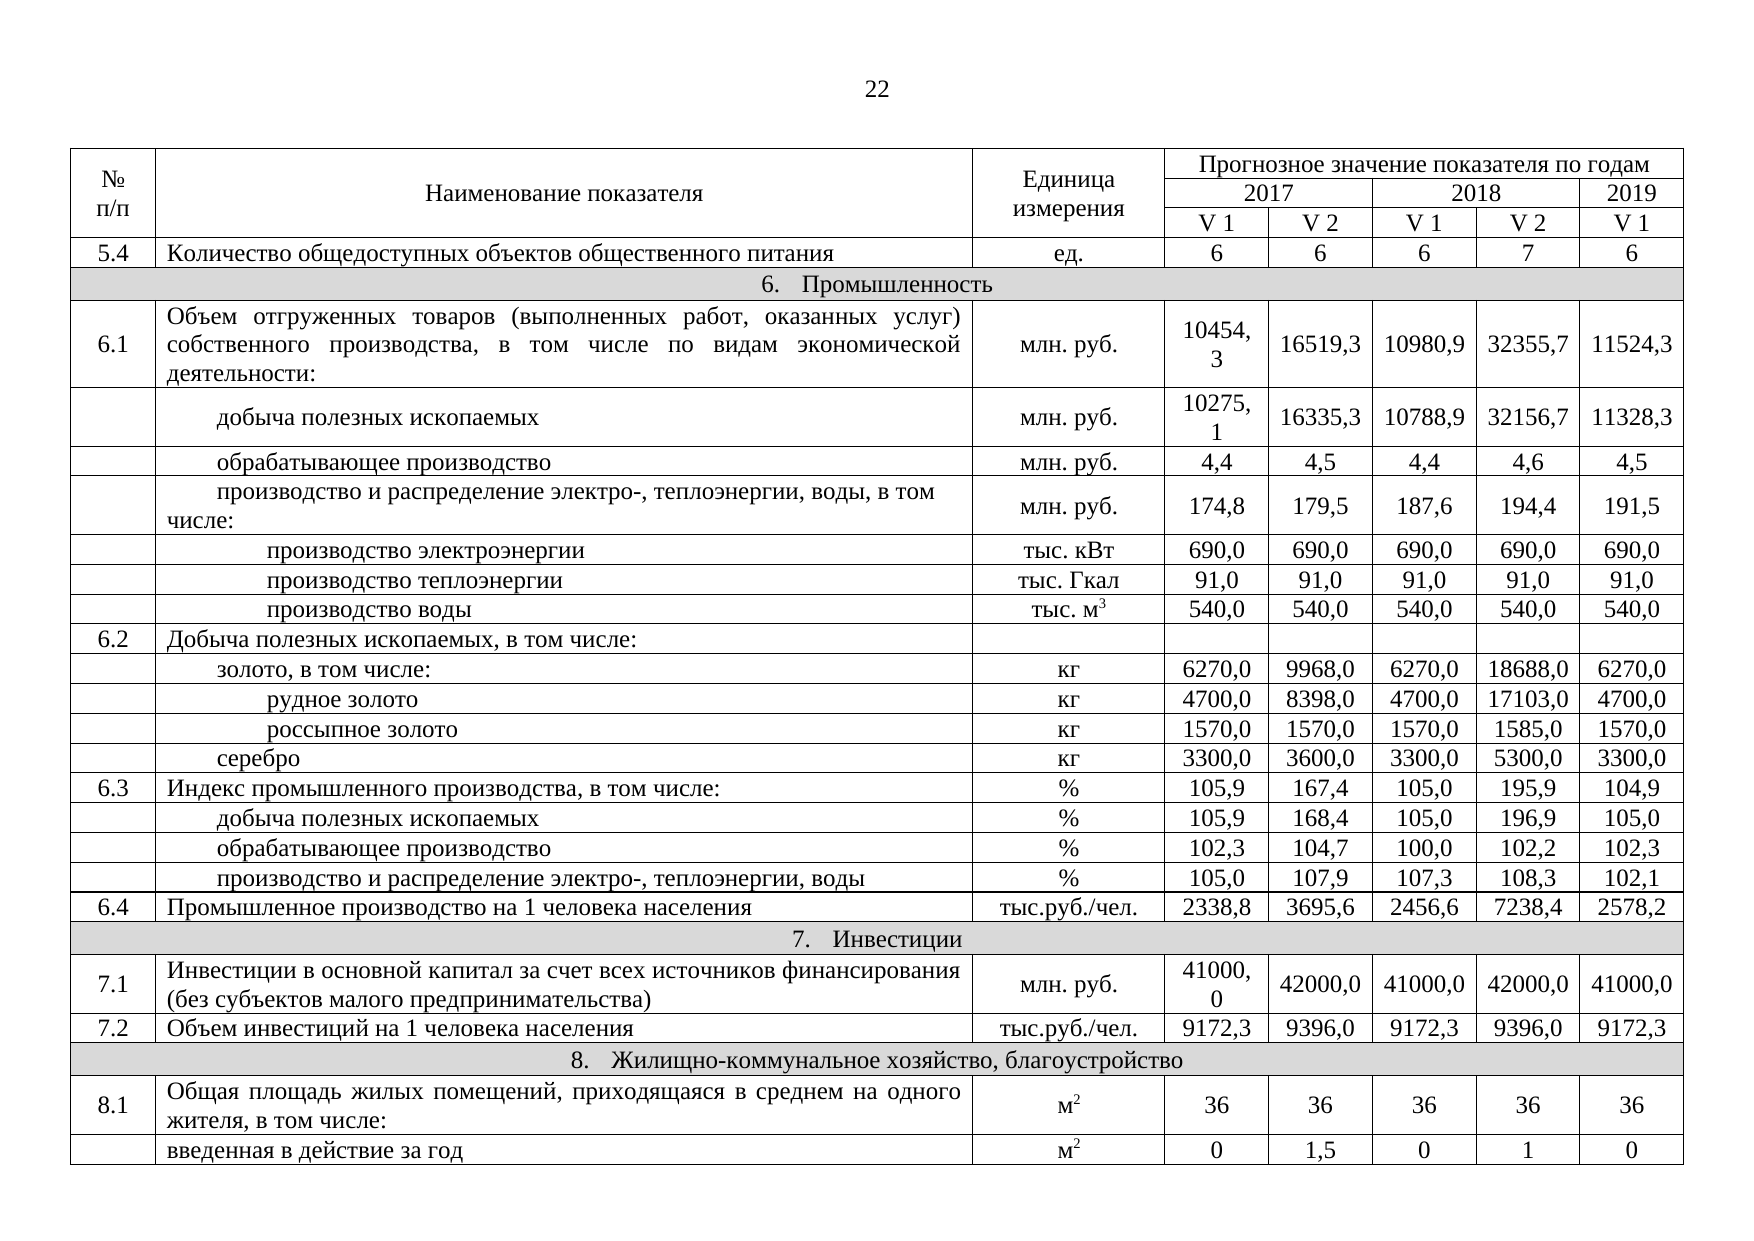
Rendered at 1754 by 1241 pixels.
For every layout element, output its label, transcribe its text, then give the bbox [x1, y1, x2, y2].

table_cell [71, 654, 155, 683]
table_cell [1165, 624, 1268, 653]
table_cell [71, 1135, 155, 1163]
table_cell 1570,0 [1165, 714, 1268, 742]
table_cell 2017 [1165, 179, 1372, 207]
table_cell Общая площадь жилых помещений, приходящаяся в среднем на одного жителя, в том числе: [156, 1076, 972, 1134]
table_cell млн. руб. [973, 301, 1164, 387]
table_cell 7.1 [71, 955, 155, 1012]
table_cell тыс.руб./чел. [973, 893, 1164, 921]
table_cell 102,3 [1580, 833, 1683, 862]
table_cell 7 [1477, 238, 1579, 267]
table_cell ед. [973, 238, 1164, 267]
table_cell 3300,0 [1580, 744, 1683, 772]
table_cell 91,0 [1580, 565, 1683, 593]
table_cell 9968,0 [1269, 654, 1372, 683]
table_cell % [973, 833, 1164, 862]
table_cell 102,3 [1165, 833, 1268, 862]
table_cell 690,0 [1269, 535, 1372, 564]
table_cell 36 [1269, 1076, 1372, 1134]
table_cell 11328,3 [1580, 388, 1683, 446]
table_cell 1585,0 [1477, 714, 1579, 742]
table_cell 690,0 [1373, 535, 1476, 564]
table_cell [71, 565, 155, 593]
table_cell 32156,7 [1477, 388, 1579, 446]
table_cell Индекс промышленного производства, в том числе: [156, 773, 972, 802]
table_cell [71, 744, 155, 772]
table_cell 6.1 [71, 301, 155, 387]
table_cell 540,0 [1477, 595, 1579, 623]
table_cell 18688,0 [1477, 654, 1579, 683]
table_cell % [973, 863, 1164, 891]
table_cell 3300,0 [1165, 744, 1268, 772]
table_cell 41000,0 [1165, 955, 1268, 1012]
table_cell [1269, 624, 1372, 653]
table_cell 6 [1373, 238, 1476, 267]
table_cell [71, 447, 155, 475]
table_cell 191,5 [1580, 476, 1683, 534]
table_cell 105,0 [1373, 773, 1476, 802]
table_cell кг [973, 714, 1164, 742]
table_cell 5.4 [71, 238, 155, 267]
table_cell рудное золото [156, 684, 972, 713]
table_cell % [973, 803, 1164, 832]
table_cell [1373, 624, 1476, 653]
table_cell 540,0 [1580, 595, 1683, 623]
table_cell 3300,0 [1373, 744, 1476, 772]
table_cell Объем отгруженных товаров (выполненных работ, оказанных услуг) собственного производства, в том числе по видам экономической деятельности: [156, 301, 972, 387]
table_cell 194,4 [1477, 476, 1579, 534]
table_cell [71, 714, 155, 742]
table_cell Объем инвестиций на 1 человека населения [156, 1014, 972, 1042]
table_cell 36 [1165, 1076, 1268, 1134]
table_cell V 1 [1580, 208, 1683, 237]
table_cell 105,9 [1165, 803, 1268, 832]
table_cell 6.3 [71, 773, 155, 802]
table_cell млн. руб. [973, 388, 1164, 446]
table_cell производство воды [156, 595, 972, 623]
table_cell тыс.руб./чел. [973, 1014, 1164, 1042]
table_cell 11524,3 [1580, 301, 1683, 387]
table_cell 10275,1 [1165, 388, 1268, 446]
table_cell млн. руб. [973, 476, 1164, 534]
table_cell 0 [1373, 1135, 1476, 1163]
table_cell 540,0 [1165, 595, 1268, 623]
table_cell 7238,4 [1477, 893, 1579, 921]
table_cell тыс. Гкал [973, 565, 1164, 593]
table_cell млн. руб. [973, 447, 1164, 475]
table_cell обрабатывающее производство [156, 447, 972, 475]
table_header № п/п [71, 149, 155, 237]
table_cell 196,9 [1477, 803, 1579, 832]
table_cell [71, 833, 155, 862]
table_cell 1570,0 [1580, 714, 1683, 742]
table_cell 9172,3 [1580, 1014, 1683, 1042]
table_cell 9172,3 [1165, 1014, 1268, 1042]
table_cell 3600,0 [1269, 744, 1372, 772]
table_cell 9396,0 [1477, 1014, 1579, 1042]
table_cell 41000,0 [1373, 955, 1476, 1012]
table_cell Добыча полезных ископаемых, в том числе: [156, 624, 972, 653]
table_cell введенная в действие за год [156, 1135, 972, 1163]
table_cell Инвестиции в основной капитал за счет всех источников финансирования (без субъектов малого предпринимательства) [156, 955, 972, 1012]
table_cell 7. Инвестиции [71, 922, 1683, 954]
table_cell 107,9 [1269, 863, 1372, 891]
table_cell млн. руб. [973, 955, 1164, 1012]
table_cell 5300,0 [1477, 744, 1579, 772]
table_cell 9396,0 [1269, 1014, 1372, 1042]
table_cell добыча полезных ископаемых [156, 388, 972, 446]
table_cell 10788,9 [1373, 388, 1476, 446]
table_cell обрабатывающее производство [156, 833, 972, 862]
table_header Прогнозное значение показателя по годам [1165, 149, 1683, 177]
table_cell 100,0 [1373, 833, 1476, 862]
table_cell серебро [156, 744, 972, 772]
table_cell 91,0 [1477, 565, 1579, 593]
table_cell 91,0 [1269, 565, 1372, 593]
table_cell 4,5 [1269, 447, 1372, 475]
table_cell 10980,9 [1373, 301, 1476, 387]
table_cell 3695,6 [1269, 893, 1372, 921]
table_cell 8.1 [71, 1076, 155, 1134]
table_cell 2456,6 [1373, 893, 1476, 921]
table_cell [71, 535, 155, 564]
table_cell 2338,8 [1165, 893, 1268, 921]
table_cell кг [973, 744, 1164, 772]
table_cell 36 [1580, 1076, 1683, 1134]
table_cell производство и распределение электро-, теплоэнергии, воды [156, 863, 972, 891]
table_cell 4700,0 [1580, 684, 1683, 713]
table_cell [71, 476, 155, 534]
table_cell [71, 803, 155, 832]
table_cell V 2 [1269, 208, 1372, 237]
table_cell 17103,0 [1477, 684, 1579, 713]
table_cell 108,3 [1477, 863, 1579, 891]
table_cell добыча полезных ископаемых [156, 803, 972, 832]
table_header Наименование показателя [156, 149, 972, 237]
table_cell 195,9 [1477, 773, 1579, 802]
table_cell 2578,2 [1580, 893, 1683, 921]
table_cell 102,2 [1477, 833, 1579, 862]
table_cell 1,5 [1269, 1135, 1372, 1163]
table_cell 6270,0 [1373, 654, 1476, 683]
table_cell 10454,3 [1165, 301, 1268, 387]
table_cell V 1 [1373, 208, 1476, 237]
table_cell 1570,0 [1269, 714, 1372, 742]
table_cell Промышленное производство на 1 человека населения [156, 893, 972, 921]
table_cell производство электроэнергии [156, 535, 972, 564]
table_cell кг [973, 684, 1164, 713]
table_header Единица измерения [973, 149, 1164, 237]
table_cell [71, 388, 155, 446]
table_cell производство теплоэнергии [156, 565, 972, 593]
table_cell 2019 [1580, 179, 1683, 207]
table_cell 1570,0 [1373, 714, 1476, 742]
table_cell кг [973, 654, 1164, 683]
table_cell 4,6 [1477, 447, 1579, 475]
table_cell 2018 [1373, 179, 1579, 207]
table_cell 0 [1165, 1135, 1268, 1163]
table_cell 6.2 [71, 624, 155, 653]
table_cell 540,0 [1269, 595, 1372, 623]
table_cell 1 [1477, 1135, 1579, 1163]
table_cell м2 [973, 1135, 1164, 1163]
table_cell тыс. м3 [973, 595, 1164, 623]
table_cell м2 [973, 1076, 1164, 1134]
table_cell 6 [1580, 238, 1683, 267]
table_cell 105,0 [1580, 803, 1683, 832]
table_cell [1477, 624, 1579, 653]
table_cell 16335,3 [1269, 388, 1372, 446]
table_cell 6270,0 [1165, 654, 1268, 683]
table_cell 4,4 [1165, 447, 1268, 475]
table_cell [1580, 624, 1683, 653]
table_cell % [973, 773, 1164, 802]
table_cell Количество общедоступных объектов общественного питания [156, 238, 972, 267]
table_cell 91,0 [1165, 565, 1268, 593]
table_cell 690,0 [1580, 535, 1683, 564]
table_cell 6270,0 [1580, 654, 1683, 683]
table_cell 36 [1477, 1076, 1579, 1134]
table_cell 91,0 [1373, 565, 1476, 593]
table_cell 41000,0 [1580, 955, 1683, 1012]
table_cell 107,3 [1373, 863, 1476, 891]
table_cell 36 [1373, 1076, 1476, 1134]
table_cell 7.2 [71, 1014, 155, 1042]
table_cell 4700,0 [1373, 684, 1476, 713]
table_cell 6. Промышленность [71, 268, 1683, 300]
table_cell 32355,7 [1477, 301, 1579, 387]
table_cell 8398,0 [1269, 684, 1372, 713]
table_cell 105,0 [1373, 803, 1476, 832]
table_cell 8. Жилищно-коммунальное хозяйство, благоустройство [71, 1043, 1683, 1075]
table_cell [973, 624, 1164, 653]
table_cell 690,0 [1165, 535, 1268, 564]
table_cell 102,1 [1580, 863, 1683, 891]
table_cell 179,5 [1269, 476, 1372, 534]
table_cell 9172,3 [1373, 1014, 1476, 1042]
table_cell золото, в том числе: [156, 654, 972, 683]
table_cell 42000,0 [1269, 955, 1372, 1012]
table_cell V 2 [1477, 208, 1579, 237]
table_cell V 1 [1165, 208, 1268, 237]
table_cell 174,8 [1165, 476, 1268, 534]
table_cell 690,0 [1477, 535, 1579, 564]
table_cell [71, 863, 155, 891]
table_cell 104,7 [1269, 833, 1372, 862]
table_cell 16519,3 [1269, 301, 1372, 387]
table_cell [71, 684, 155, 713]
table_cell россыпное золото [156, 714, 972, 742]
table_cell 104,9 [1580, 773, 1683, 802]
table_cell 105,9 [1165, 773, 1268, 802]
table_cell 4,5 [1580, 447, 1683, 475]
table_cell 105,0 [1165, 863, 1268, 891]
table_cell 187,6 [1373, 476, 1476, 534]
table_cell 540,0 [1373, 595, 1476, 623]
table_cell 6.4 [71, 893, 155, 921]
table_cell 6 [1269, 238, 1372, 267]
table_cell производство и распределение электро-, теплоэнергии, воды, в том числе: [156, 476, 972, 534]
table_cell 167,4 [1269, 773, 1372, 802]
table_cell тыс. кВт [973, 535, 1164, 564]
table_cell 4700,0 [1165, 684, 1268, 713]
table_cell 42000,0 [1477, 955, 1579, 1012]
table_cell [71, 595, 155, 623]
table_cell 4,4 [1373, 447, 1476, 475]
table_cell 168,4 [1269, 803, 1372, 832]
table_cell 0 [1580, 1135, 1683, 1163]
table_cell 6 [1165, 238, 1268, 267]
